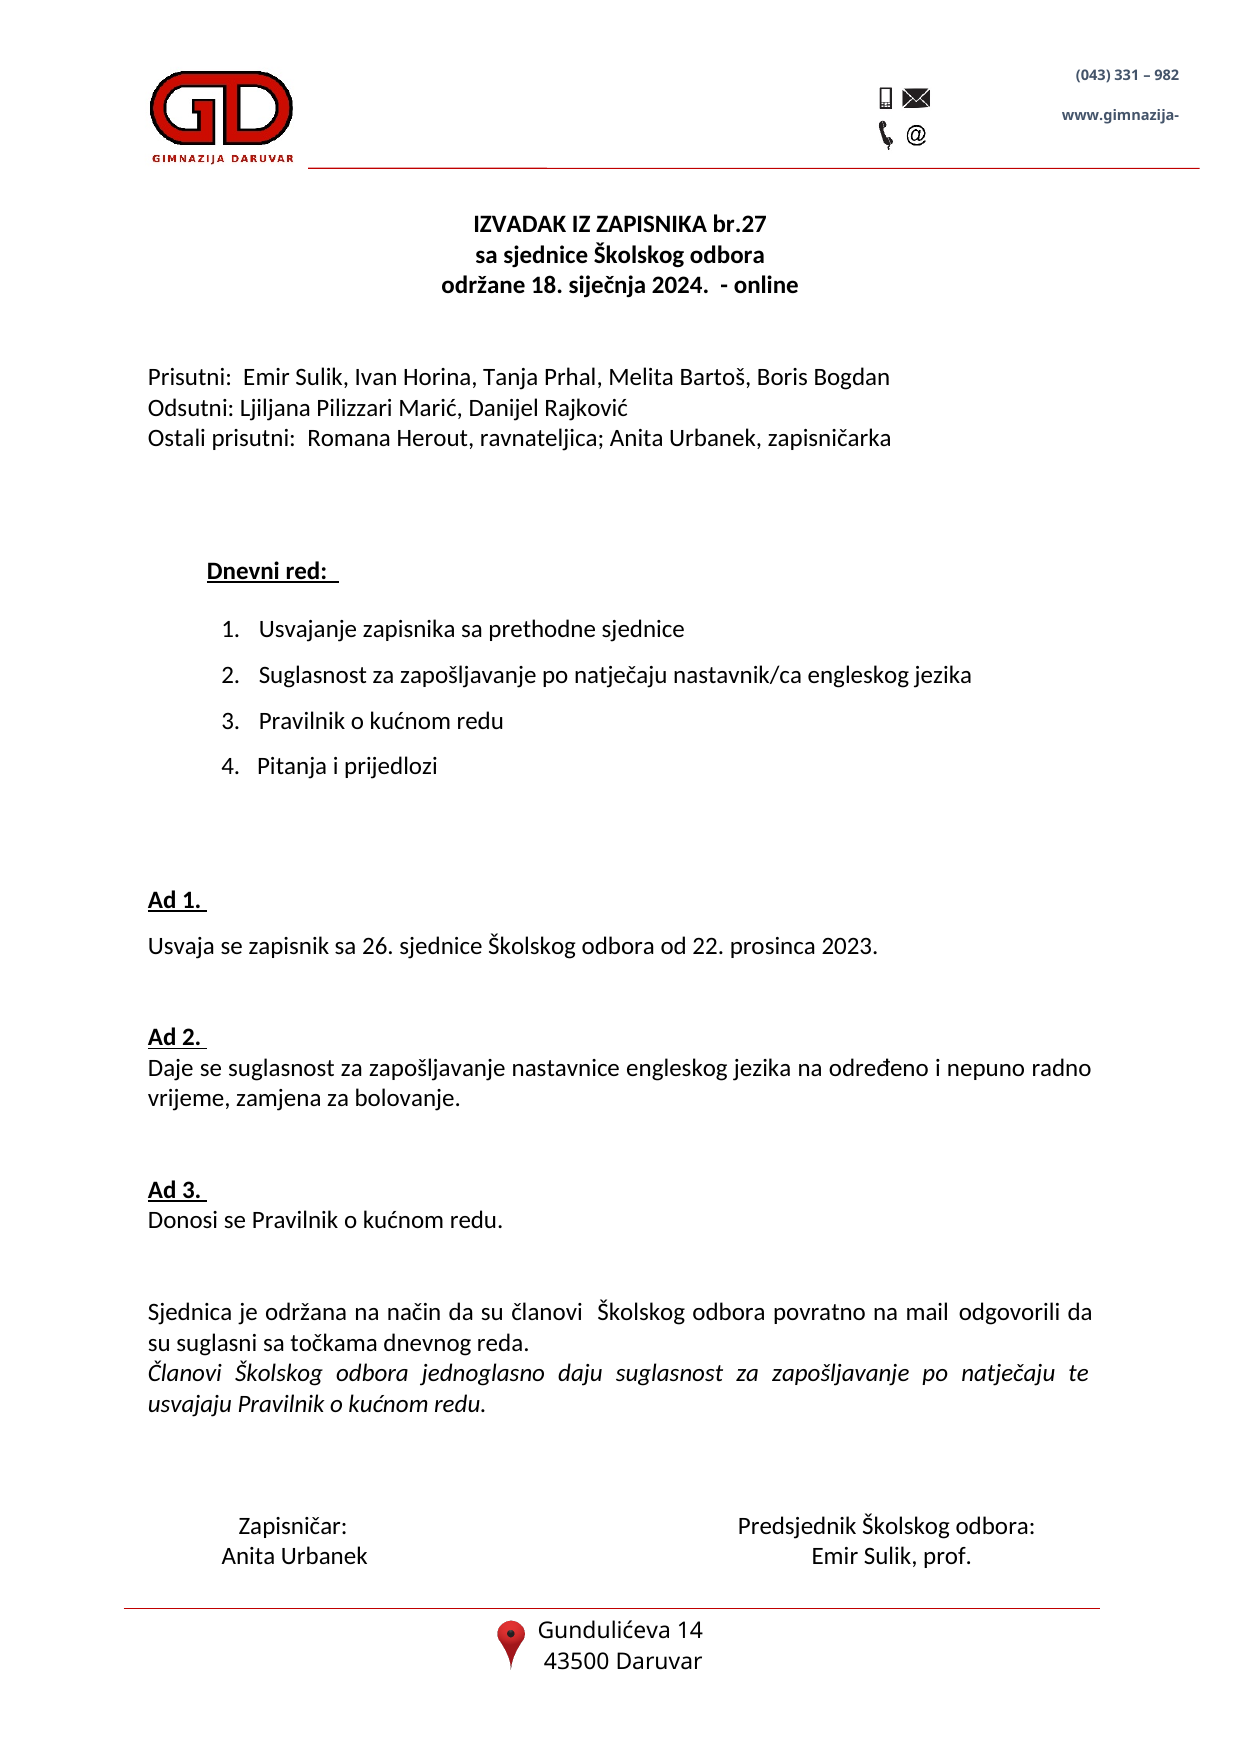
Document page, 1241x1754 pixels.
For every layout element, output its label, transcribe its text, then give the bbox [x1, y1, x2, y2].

text Daje se suglasnost za zapošljavanje nastavnice engleskog jezika na određeno i nepuno radno vrijeme, zamjena za bolovanje. [148, 1052, 1093, 1113]
text IZVADAK IZ ZAPISNIKA br.27 [148, 209, 1093, 239]
text Prisutni: Emir Sulik, Ivan Horina, Tanja Prhal, Melita Bartoš, Boris Bogdan [148, 361, 1093, 392]
text Članovi Školskog odbora jednoglasno daju suglasnost za zapošljavanje po natječaju te usvajaju Pravilnik o kućnom redu. [148, 1357, 1093, 1418]
text Ad 2. [148, 1021, 1093, 1052]
text Odsutni: Ljiljana Pilizzari Marić, Danijel Rajković [148, 392, 1093, 422]
text Zapisničar: Predsjednik Školskog odbora: [221, 1510, 1093, 1540]
text Usvaja se zapisnik sa 26. sjednice Školskog odbora od 22. prosinca 2023. [148, 930, 1093, 960]
picture [496, 1619, 525, 1670]
text Anita Urbanek Emir Sulik, prof. [148, 1540, 1093, 1571]
text Sjednica je održana na način da su članovi Školskog odbora povratno na mail odgovorili da su suglasni sa točkama dnevnog reda. [148, 1296, 1093, 1357]
text 4. Pitanja i prijedlozi [148, 751, 1093, 781]
text Ad 3. [148, 1174, 1093, 1204]
list Suglasnost za zapošljavanje po natječaju nastavnik/ca engleskog jezika [221, 659, 1093, 689]
text sa sjednice Školskog odbora [148, 239, 1093, 270]
text Donosi se Pravilnik o kućnom redu. [148, 1204, 1093, 1235]
text Ostali prisutni: Romana Herout, ravnateljica; Anita Urbanek, zapisničarka [148, 422, 1093, 453]
text Dnevni red: [207, 555, 1063, 586]
list Pravilnik o kućnom redu [221, 705, 1093, 735]
text Ad 1. [148, 884, 1093, 915]
picture [866, 77, 936, 154]
text održane 18. siječnja 2024. - online [148, 270, 1093, 300]
picture [132, 42, 308, 171]
list Usvajanje zapisnika sa prethodne sjednice [221, 613, 1093, 644]
